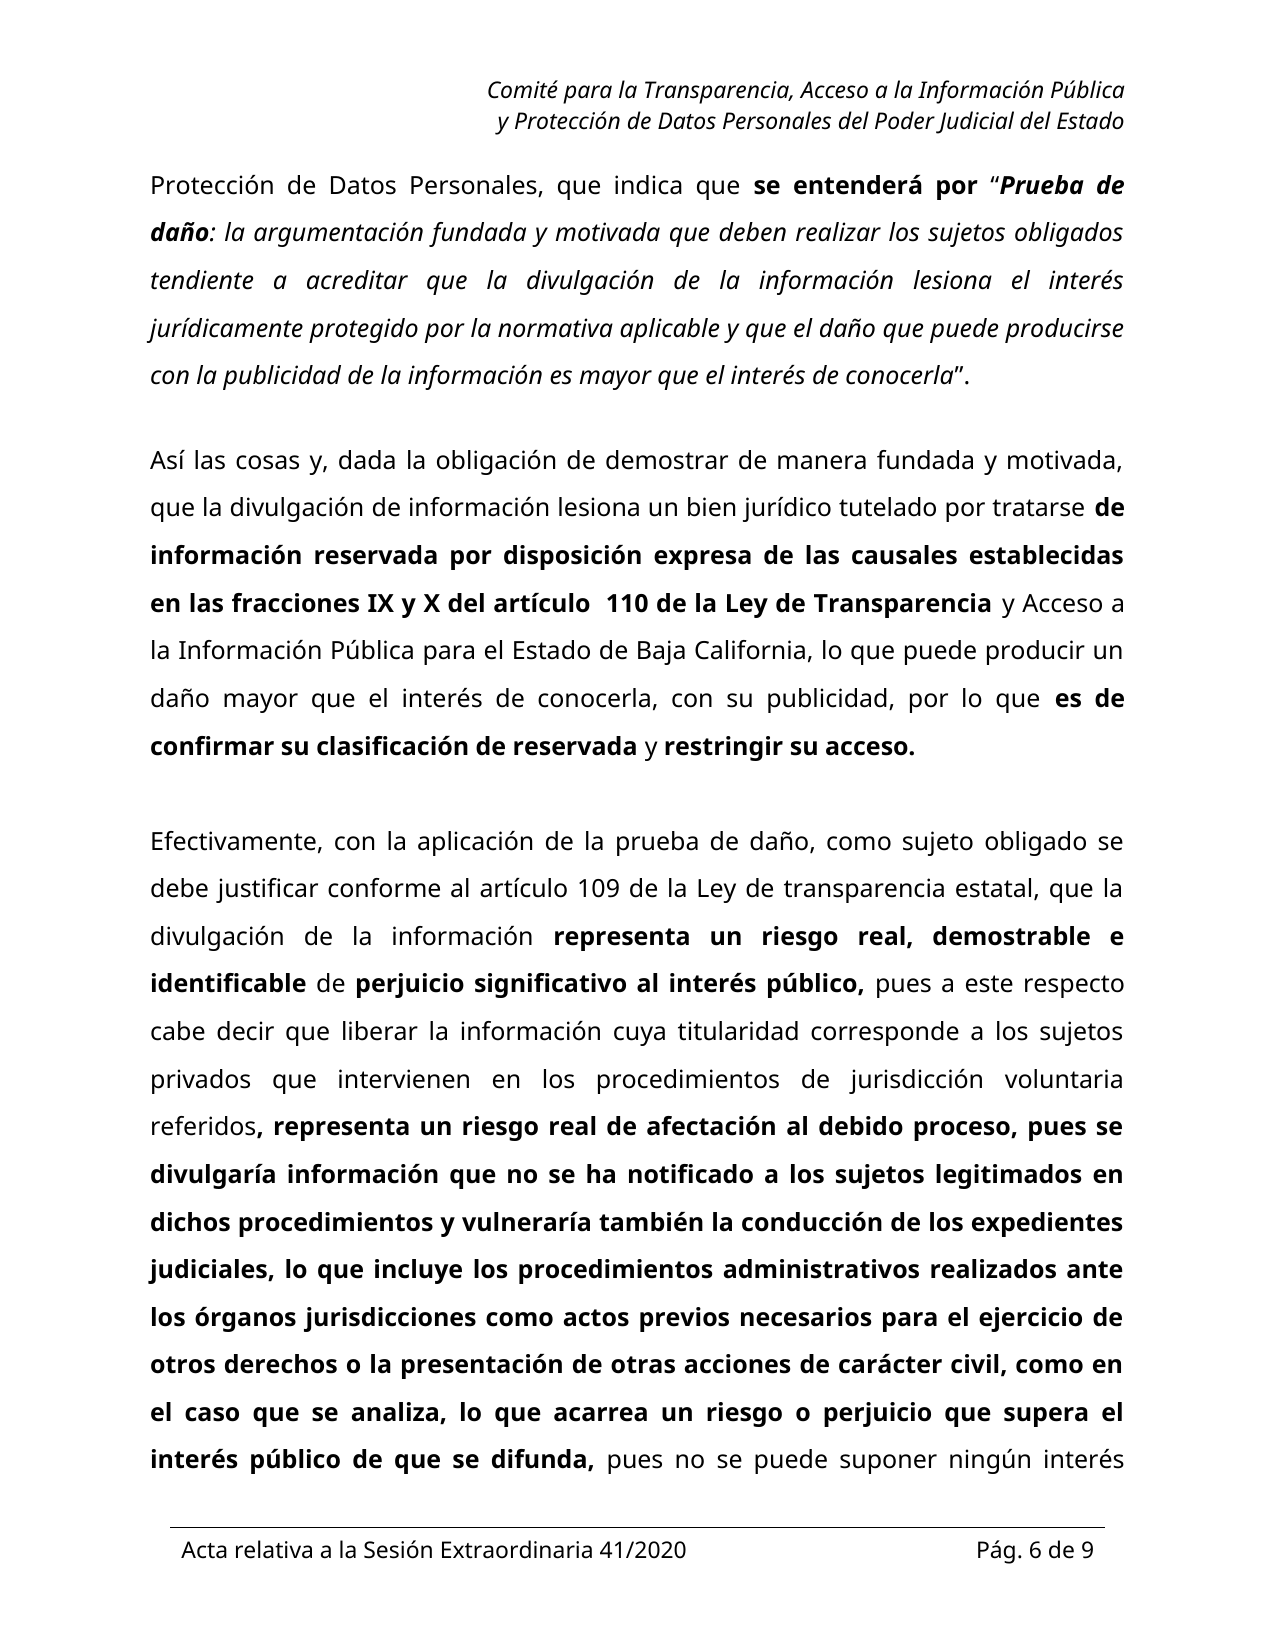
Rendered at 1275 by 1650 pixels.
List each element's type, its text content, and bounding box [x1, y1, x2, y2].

text Así las cosas y, dada la obligación de demostrar de manera fundada y motivada, que la divulgación de información lesiona un bien jurídico tutelado por tratarse de información reservada por disposición expresa de las causales establecidas en las fracciones IX y X del artículo 110 de la Ley de Transparencia y Acceso a la Información Pública para el Estado de Baja California, lo que puede producir un daño mayor que el interés de conocerla, con su publicidad, por lo que es de confirmar su clasificación de reservada y restringir su acceso. [150, 442, 1125, 762]
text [150, 167, 1125, 392]
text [150, 823, 1125, 1476]
